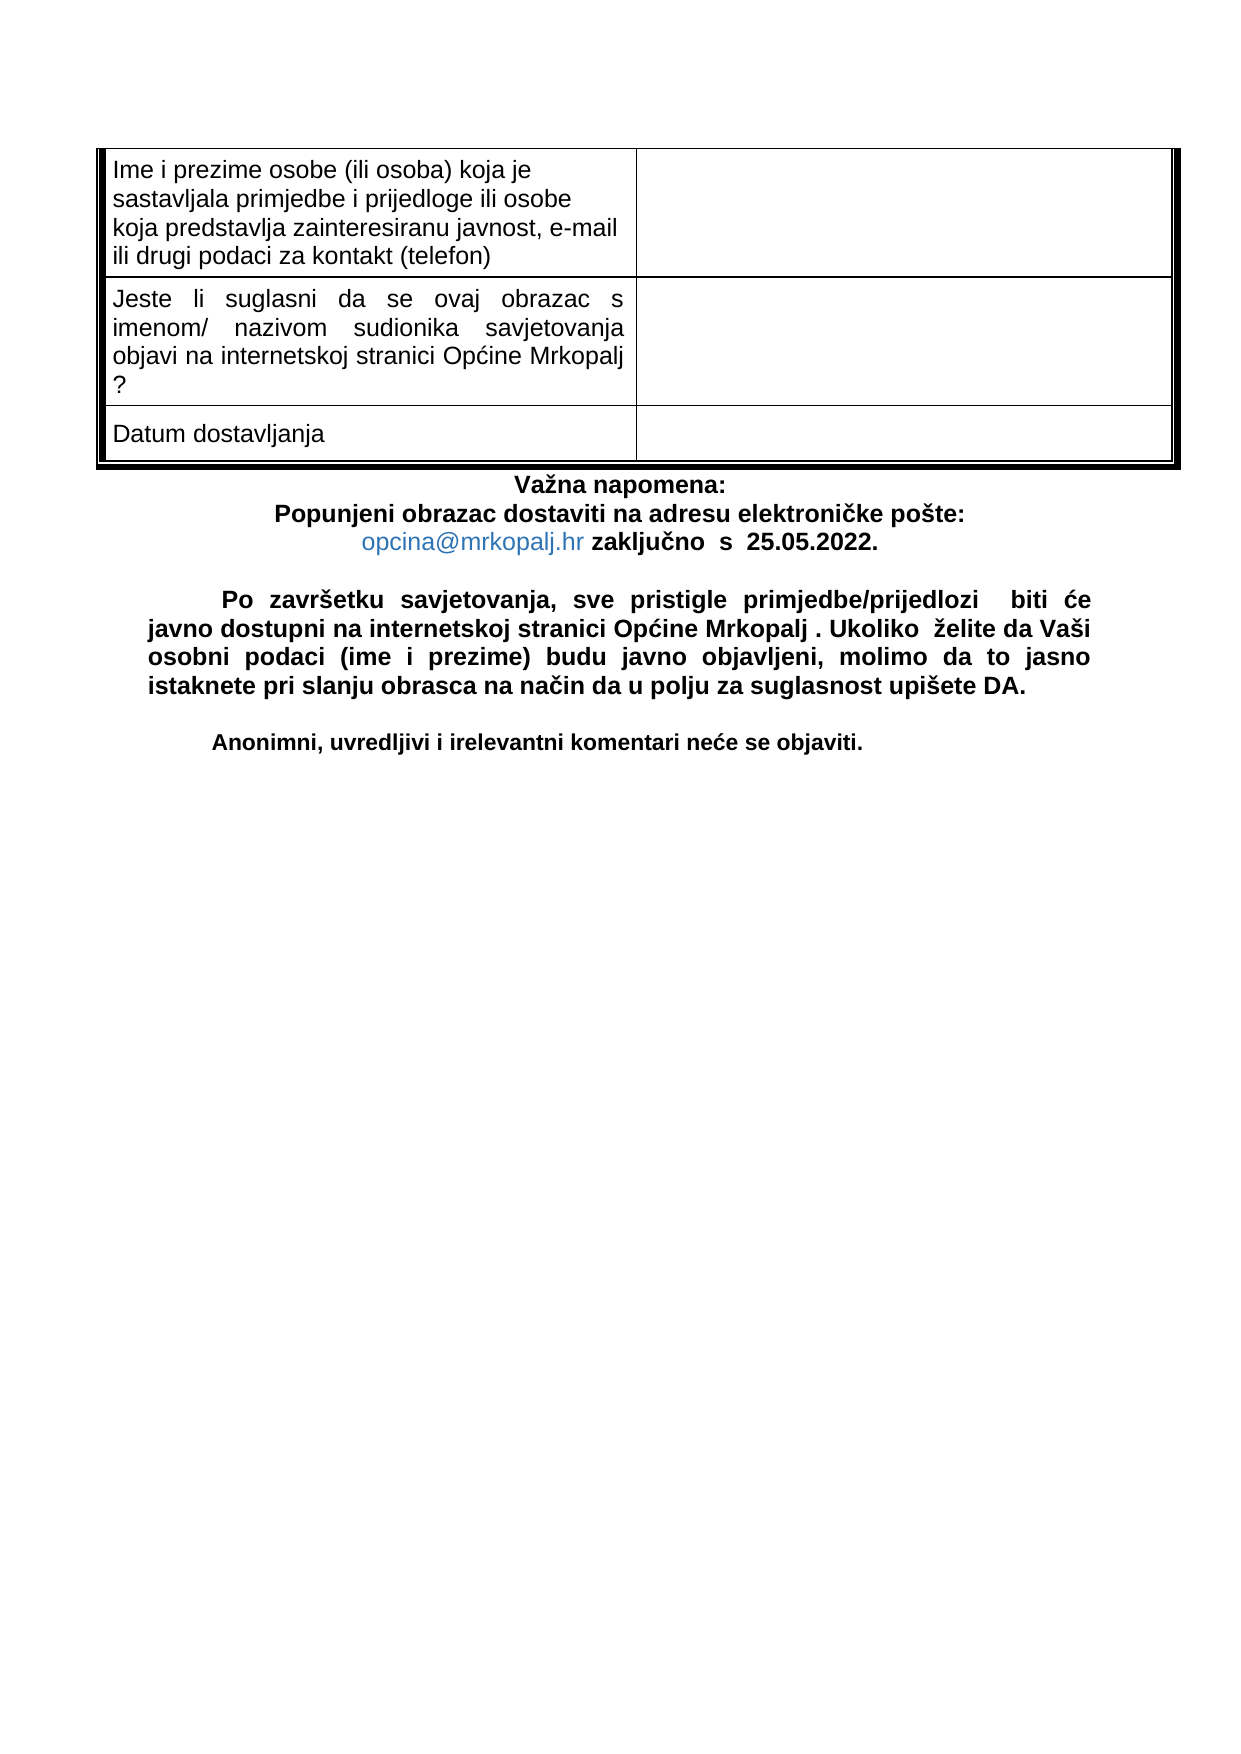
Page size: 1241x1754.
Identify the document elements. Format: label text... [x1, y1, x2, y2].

table_cell Ime i prezime osobe (ili osoba) koja je sastavljala primjedbe i prijedloge ili osobe koja predstavlja zainteresiranu javnost, e-mail ili drugi podaci za kontakt (telefon) [106, 149, 636, 276]
table_cell [637, 406, 1171, 460]
text Po završetku savjetovanja, sve pristigle primjedbe/prijedlozi biti će javno dostupni na internetskoj stranici Općine Mrkopalj . Ukoliko želite da Vaši osobni podaci (ime i prezime) budu javno objavljeni, molimo da to jasno istaknete pri slanju obrasca na način da u polju za suglasnost upišete DA. [148, 585, 1093, 700]
text Važna napomena: [148, 470, 1093, 498]
text opcina@mrkopalj.hr zaključno s 25.05.2022. [148, 527, 1093, 556]
table_cell [637, 149, 1171, 276]
text Popunjeni obrazac dostaviti na adresu elektroničke pošte: [148, 498, 1093, 527]
table_cell [637, 278, 1171, 405]
text Anonimni, uvredljivi i irelevantni komentari neće se objaviti. [148, 728, 1093, 755]
table_cell Datum dostavljanja [106, 406, 636, 460]
table_cell Jeste li suglasni da se ovaj obrazac s imenom/ nazivom sudionika savjetovanja objavi na internetskoj stranici Općine Mrkopalj ? [106, 278, 636, 405]
